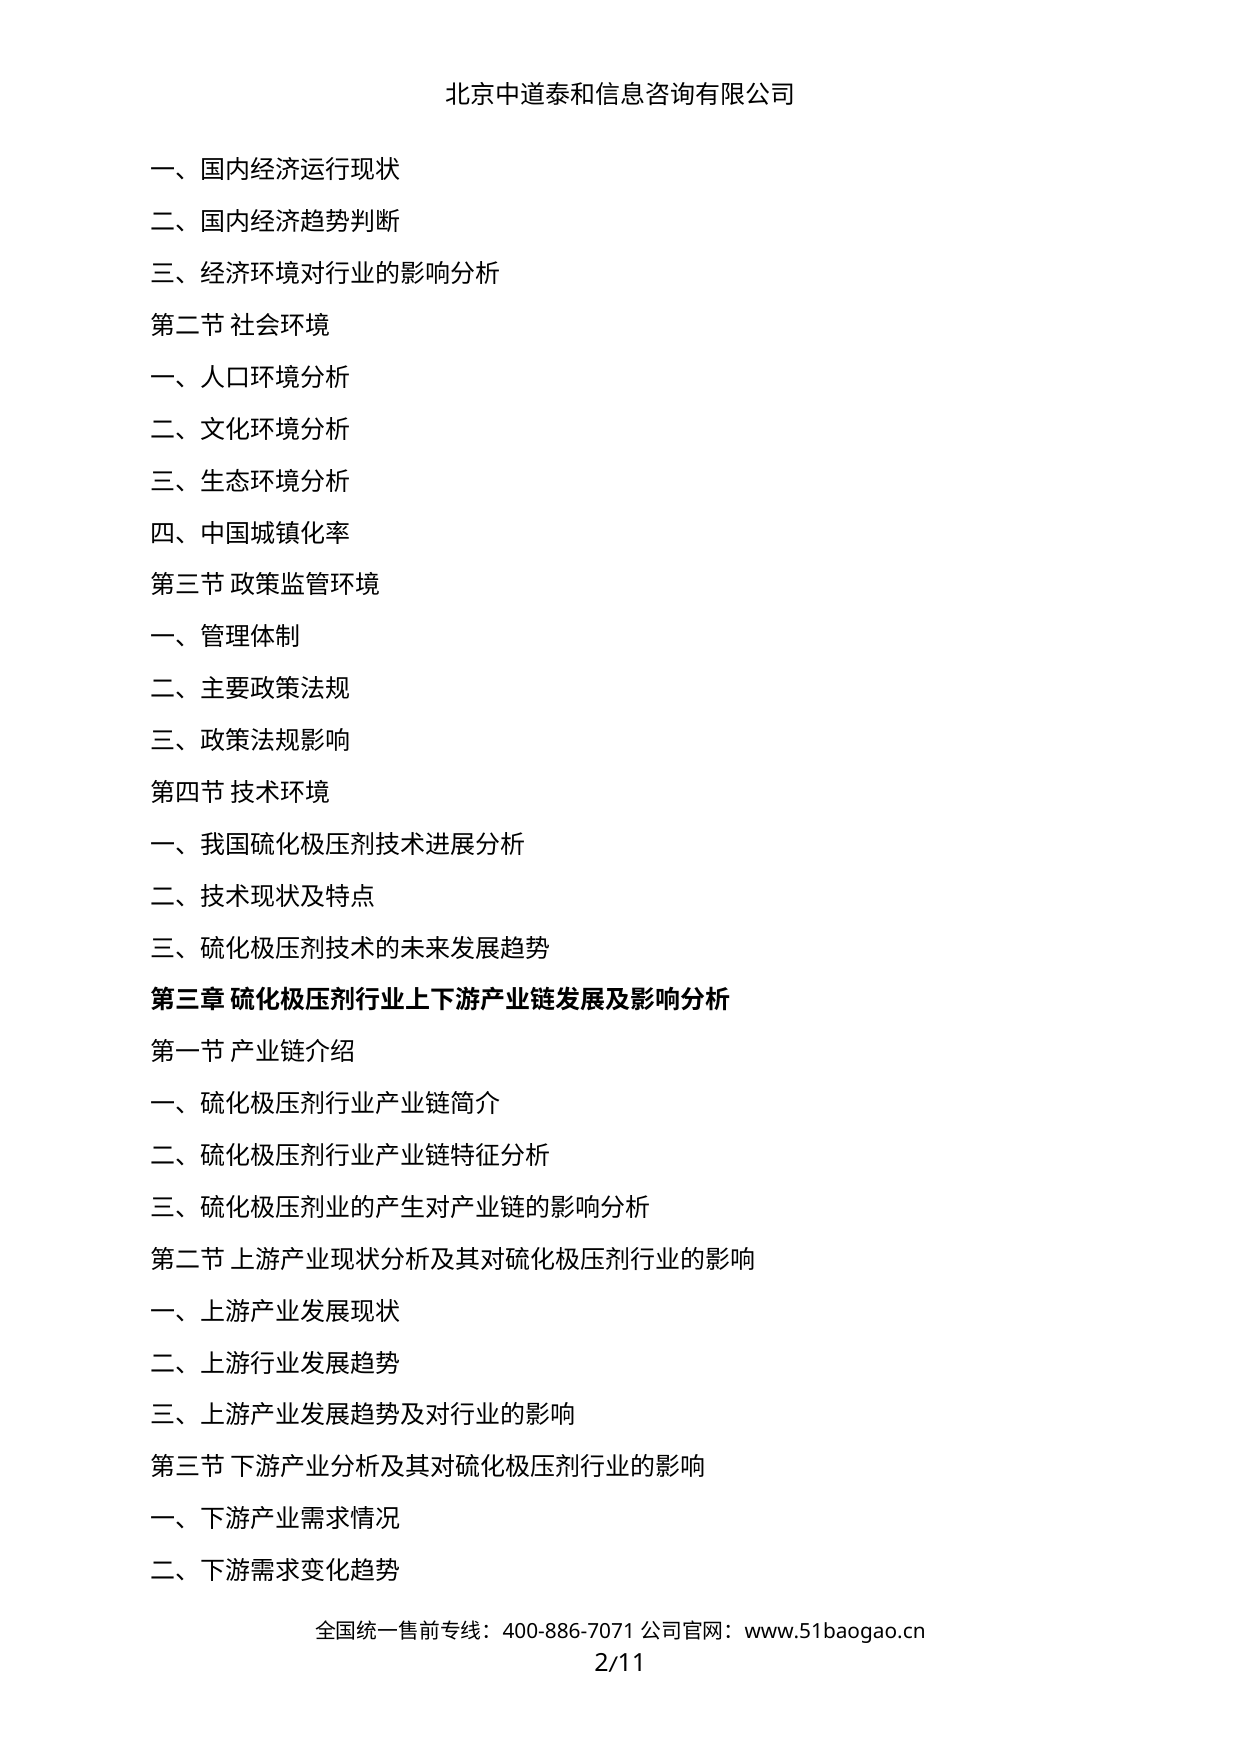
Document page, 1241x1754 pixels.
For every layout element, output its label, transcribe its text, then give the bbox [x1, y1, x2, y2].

text 一、我国硫化极压剂技术进展分析 [150, 824, 1090, 861]
text 一、管理体制 [150, 617, 1090, 653]
text 第三节 下游产业分析及其对硫化极压剂行业的影响 [150, 1447, 1090, 1483]
text 一、硫化极压剂行业产业链简介 [150, 1084, 1090, 1120]
text 一、国内经济运行现状 [150, 150, 1090, 186]
text 二、技术现状及特点 [150, 876, 1090, 912]
text 三、上游产业发展趋势及对行业的影响 [150, 1395, 1090, 1431]
text 第二节 社会环境 [150, 306, 1090, 342]
text 四、中国城镇化率 [150, 513, 1090, 549]
text 三、硫化极压剂业的产生对产业链的影响分析 [150, 1187, 1090, 1224]
text 第三节 政策监管环境 [150, 565, 1090, 601]
text 三、硫化极压剂技术的未来发展趋势 [150, 928, 1090, 964]
text 一、上游产业发展现状 [150, 1291, 1090, 1327]
text 三、生态环境分析 [150, 461, 1090, 497]
text 第三章 硫化极压剂行业上下游产业链发展及影响分析 [150, 980, 1090, 1016]
text 一、人口环境分析 [150, 357, 1090, 394]
text 第四节 技术环境 [150, 772, 1090, 809]
text 一、下游产业需求情况 [150, 1499, 1090, 1535]
text 三、经济环境对行业的影响分析 [150, 254, 1090, 290]
text 二、下游需求变化趋势 [150, 1551, 1090, 1587]
text 二、国内经济趋势判断 [150, 202, 1090, 238]
text 二、文化环境分析 [150, 409, 1090, 446]
text 第二节 上游产业现状分析及其对硫化极压剂行业的影响 [150, 1239, 1090, 1276]
text 三、政策法规影响 [150, 721, 1090, 757]
text 第一节 产业链介绍 [150, 1032, 1090, 1068]
text 二、主要政策法规 [150, 669, 1090, 705]
text 二、上游行业发展趋势 [150, 1343, 1090, 1379]
text 二、硫化极压剂行业产业链特征分析 [150, 1136, 1090, 1172]
